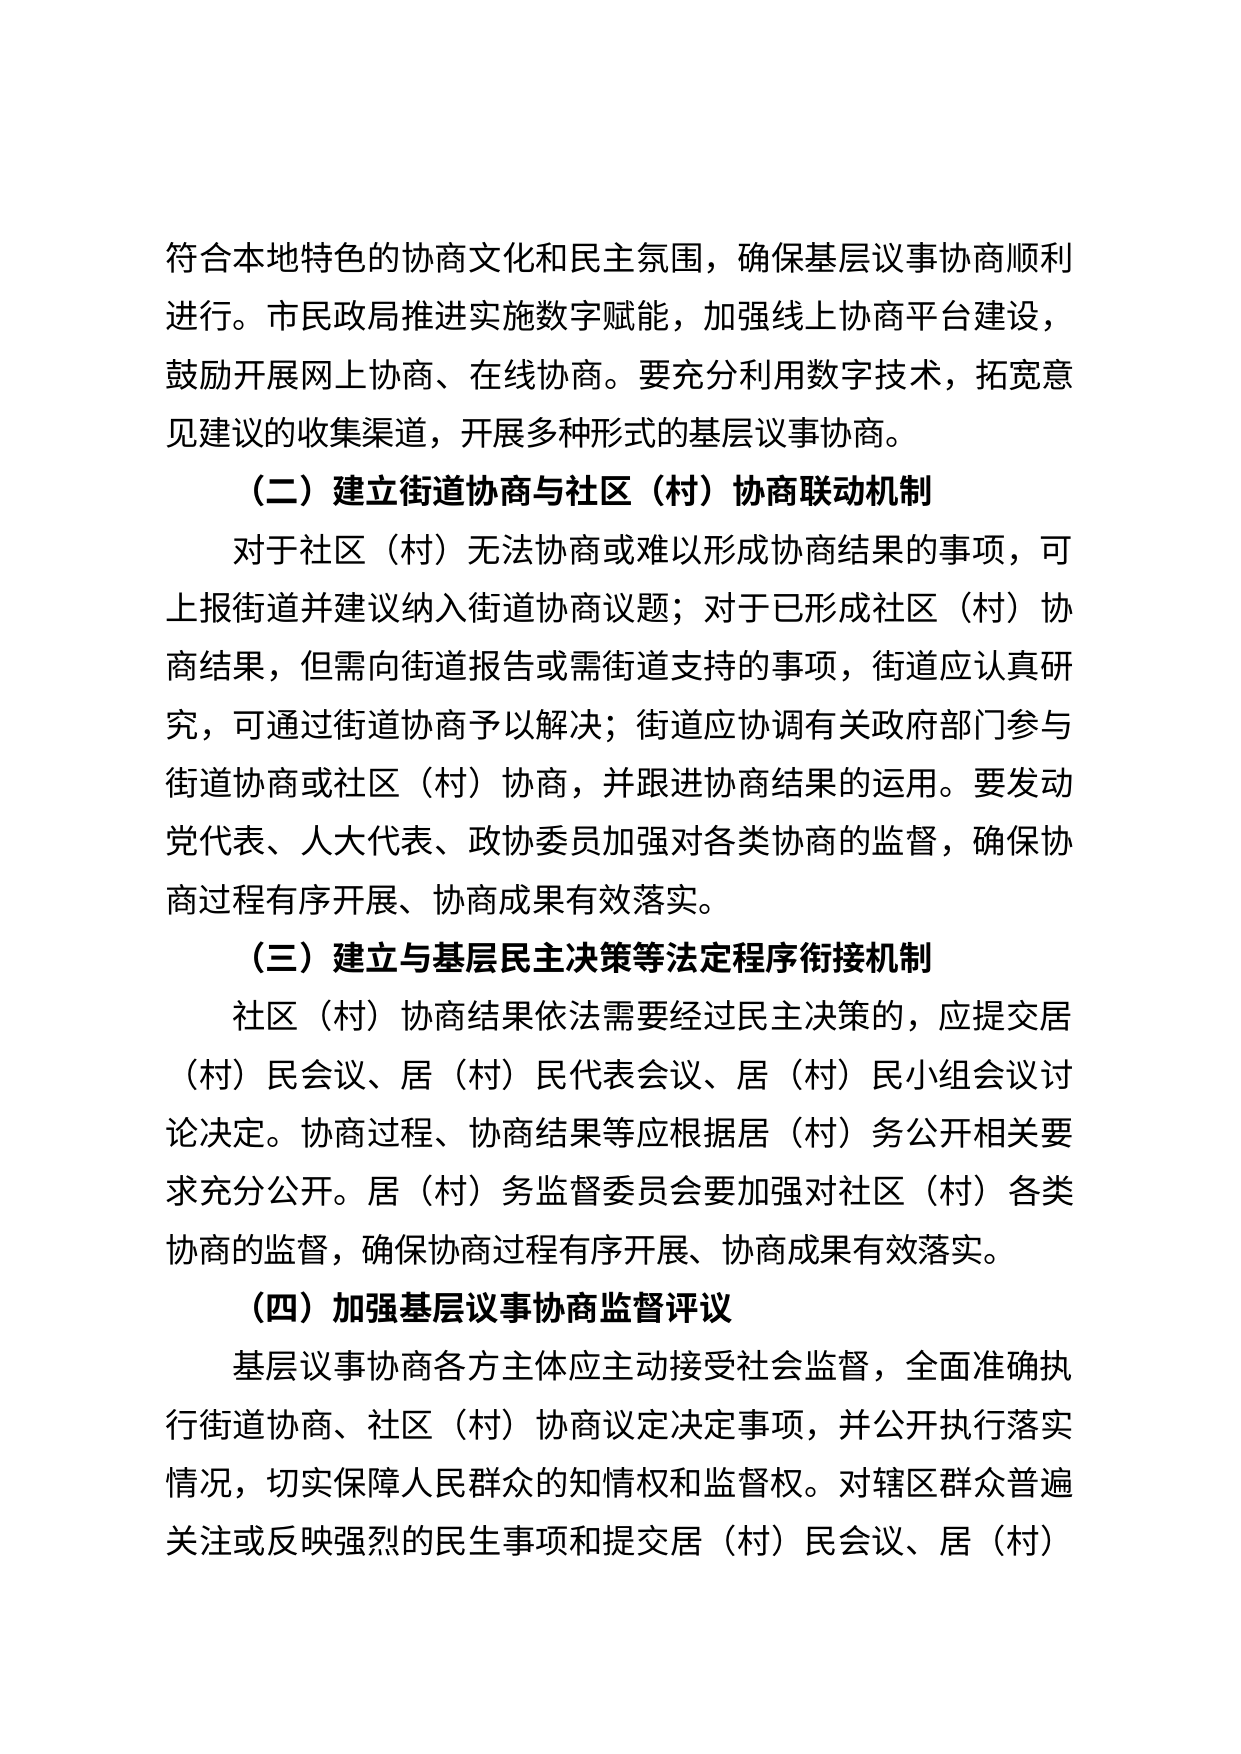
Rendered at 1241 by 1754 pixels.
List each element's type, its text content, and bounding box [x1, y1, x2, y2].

text （二）建立街道协商与社区（村）协商联动机制 [165, 457, 1075, 516]
text （三）建立与基层民主决策等法定程序衔接机制 [165, 924, 1075, 982]
list （四）加强基层议事协商监督评议 [165, 1274, 1075, 1332]
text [165, 224, 1075, 457]
text 对于社区（村）无法协商或难以形成协商结果的事项，可上报街道并建议纳入街道协商议题；对于已形成社区（村）协商结果，但需向街道报告或需街道支持的事项，街道应认真研究，可通过街道协商予以解决；街道应协调有关政府部门参与街道协商或社区（村）协商，并跟进协商结果的运用。要发动党代表、人大代表、政协委员加强对各类协商的监督，确保协商过程有序开展、协商成果有效落实。 [165, 516, 1075, 924]
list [165, 1332, 1075, 1566]
text 社区（村）协商结果依法需要经过民主决策的，应提交居（村）民会议、居（村）民代表会议、居（村）民小组会议讨论决定。协商过程、协商结果等应根据居（村）务公开相关要求充分公开。居（村）务监督委员会要加强对社区（村）各类协商的监督，确保协商过程有序开展、协商成果有效落实。 [165, 982, 1075, 1274]
